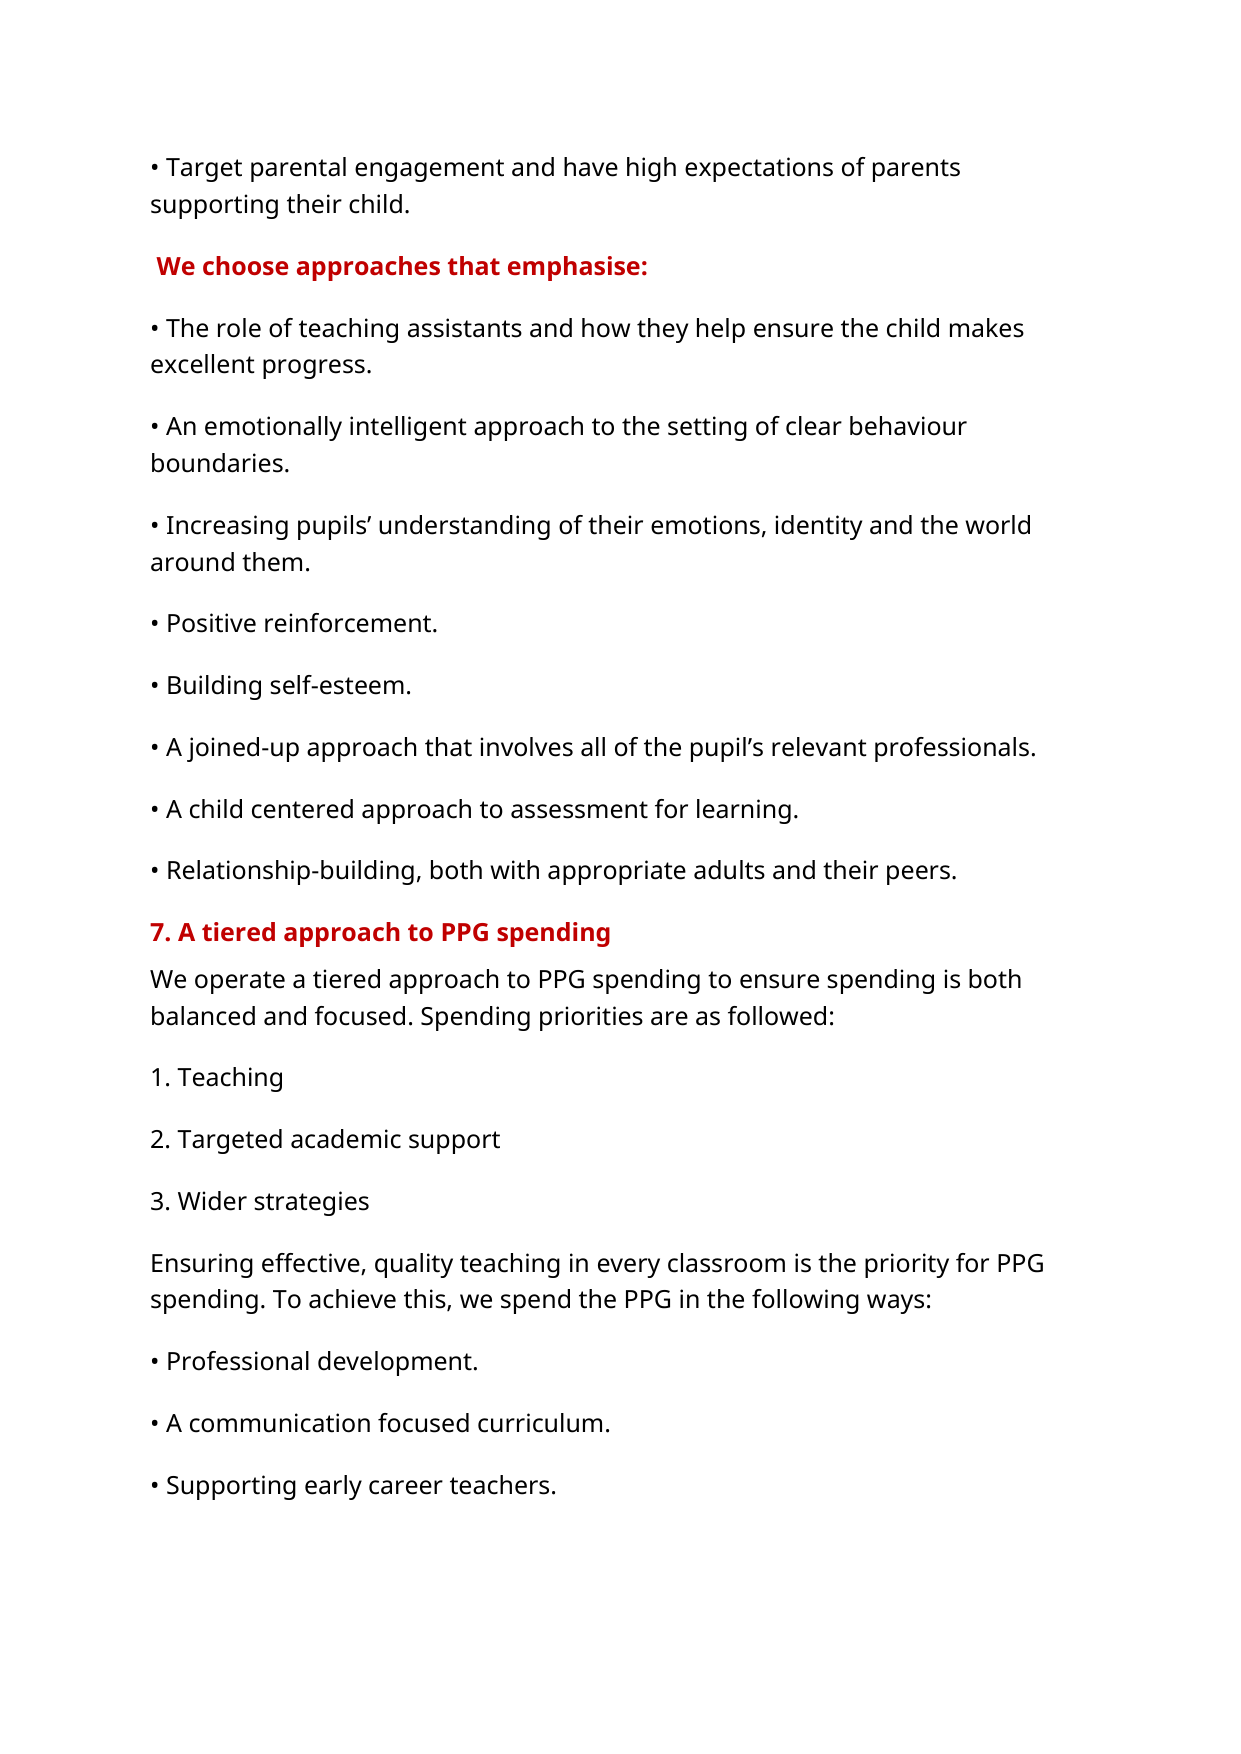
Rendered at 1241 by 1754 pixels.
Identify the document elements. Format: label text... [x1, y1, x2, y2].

text • Target parental engagement and have high expectations of parents supporting their child. [150, 150, 1090, 221]
text • Building self-esteem. [150, 668, 1090, 702]
text • Positive reinforcement. [150, 606, 1090, 640]
text We choose approaches that emphasise: [150, 248, 1090, 283]
text • Professional development. [150, 1344, 1090, 1378]
text 3. Wider strategies [150, 1183, 1090, 1217]
text 1. Teaching [150, 1060, 1090, 1094]
text • Supporting early career teachers. [150, 1467, 1090, 1501]
text • A child centered approach to assessment for learning. [150, 791, 1090, 825]
text • Relationship-building, both with appropriate adults and their peers. [150, 853, 1090, 887]
text We operate a tiered approach to PPG spending to ensure spending is both balanced and focused. Spending priorities are as followed: [150, 961, 1090, 1032]
text 2. Targeted academic support [150, 1122, 1090, 1156]
text Ensuring effective, quality teaching in every classroom is the priority for PPG spending. To achieve this, we spend the PPG in the following ways: [150, 1245, 1090, 1316]
text • An emotionally intelligent approach to the setting of clear behaviour boundaries. [150, 409, 1090, 480]
text • Increasing pupils’ understanding of their emotions, identity and the world around them. [150, 507, 1090, 578]
text • A joined-up approach that involves all of the pupil’s relevant professionals. [150, 729, 1090, 763]
text • A communication focused curriculum. [150, 1406, 1090, 1439]
text • The role of teaching assistants and how they help ensure the child makes excellent progress. [150, 310, 1090, 381]
subtitle 7. A tiered approach to PPG spending [150, 915, 1090, 949]
